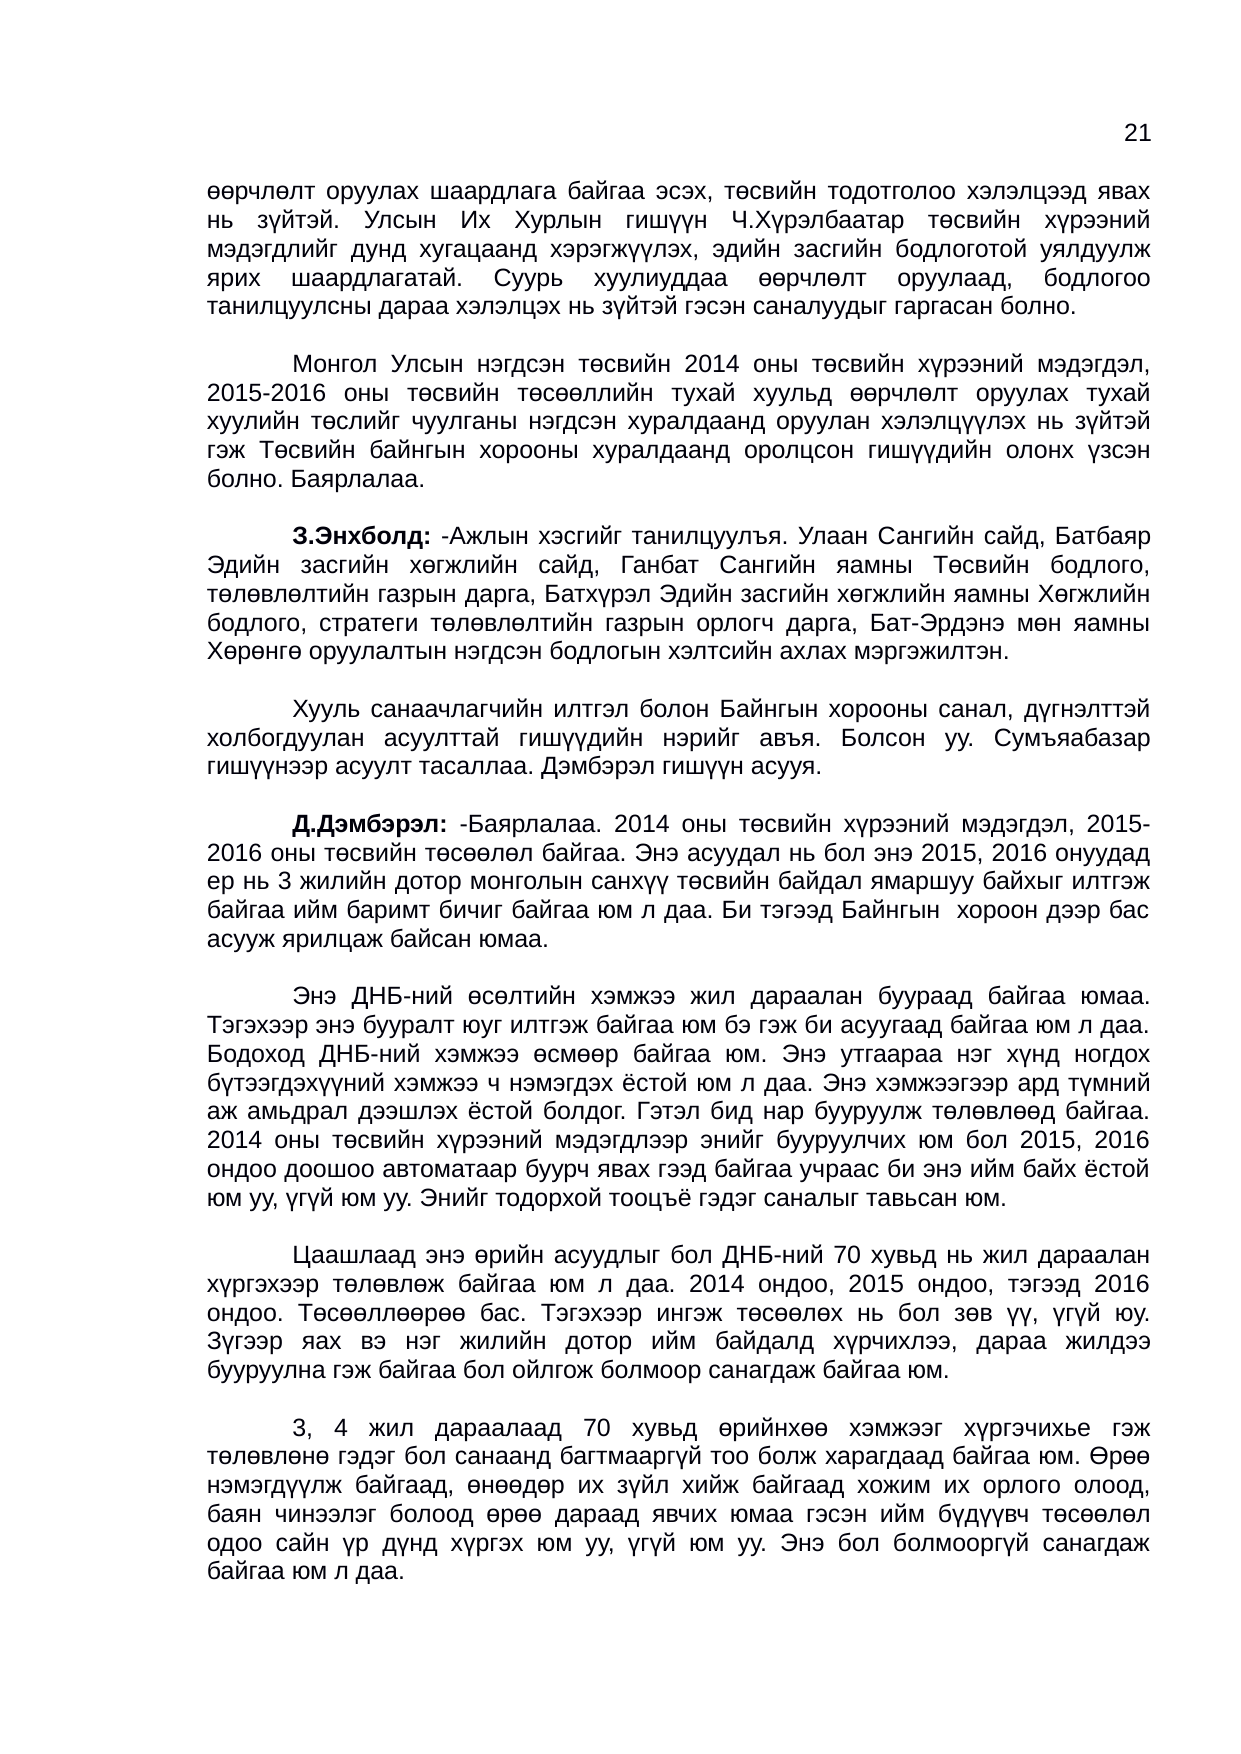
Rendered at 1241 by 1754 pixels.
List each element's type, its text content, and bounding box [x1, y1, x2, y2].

text Монгол Улсын нэгдсэн төсвийн 2014 оны төсвийн хүрээний мэдэгдэл, 2015-2016 оны төсвийн төсөөллийн тухай хуульд өөрчлөлт оруулах тухай хуулийн төслийг чуулганы нэгдсэн хуралдаанд оруулан хэлэлцүүлэх нь зүйтэй гэж Төсвийн байнгын хорооны хуралдаанд оролцсон гишүүдийн олонх үзсэн болно. Баярлалаа. [207, 349, 1152, 493]
text Энэ ДНБ-ний өсөлтийн хэмжээ жил дараалан буураад байгаа юмаа. Тэгэхээр энэ бууралт юуг илтгэж байгаа юм бэ гэж би асуугаад байгаа юм л даа. Бодоход ДНБ-ний хэмжээ өсмөөр байгаа юм. Энэ утгаараа нэг хүнд ногдох бүтээгдэхүүний хэмжээ ч нэмэгдэх ёстой юм л даа. Энэ хэмжээгээр ард түмний аж амьдрал дээшлэх ёстой болдог. Гэтэл бид нар бууруулж төлөвлөөд байгаа. 2014 оны төсвийн хүрээний мэдэгдлээр энийг бууруулчих юм бол 2015, 2016 ондоо доошоо автоматаар буурч явах гээд байгаа учраас би энэ ийм байх ёстой юм уу, үгүй юм уу. Энийг тодорхой тооцъё гэдэг саналыг тавьсан юм. [207, 981, 1152, 1211]
text Хууль санаачлагчийн илтгэл болон Байнгын хорооны санал, дүгнэлттэй холбогдуулан асуулттай гишүүдийн нэрийг авъя. Болсон уу. Сумъяабазар гишүүнээр асуулт тасаллаа. Дэмбэрэл гишүүн асууя. [207, 694, 1152, 780]
text 3, 4 жил дараалаад 70 хувьд өрийнхөө хэмжээг хүргэчихье гэж төлөвлөнө гэдэг бол санаанд багтмааргүй тоо болж харагдаад байгаа юм. Өрөө нэмэгдүүлж байгаад, өнөөдөр их зүйл хийж байгаад хожим их орлого олоод, баян чинээлэг болоод өрөө дараад явчих юмаа гэсэн ийм бүдүүвч төсөөлөл одоо сайн үр дүнд хүргэх юм уу, үгүй юм уу. Энэ бол болмооргүй санагдаж байгаа юм л даа. [207, 1413, 1152, 1585]
text Цаашлаад энэ өрийн асуудлыг бол ДНБ-ний 70 хувьд нь жил дараалан хүргэхээр төлөвлөж байгаа юм л даа. 2014 ондоо, 2015 ондоо, тэгээд 2016 ондоо. Төсөөллөөрөө бас. Тэгэхээр ингэж төсөөлөх нь бол зөв үү, үгүй юу. Зүгээр яах вэ нэг жилийн дотор ийм байдалд хүрчихлээ, дараа жилдээ бууруулна гэж байгаа бол ойлгож болмоор санагдаж байгаа юм. [207, 1240, 1152, 1384]
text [207, 176, 1152, 320]
text Д.Дэмбэрэл: -Баярлалаа. 2014 оны төсвийн хүрээний мэдэгдэл, 2015-2016 оны төсвийн төсөөлөл байгаа. Энэ асуудал нь бол энэ 2015, 2016 онуудад ер нь 3 жилийн дотор монголын санхүү төсвийн байдал ямаршуу байхыг илтгэж байгаа ийм баримт бичиг байгаа юм л даа. Би тэгээд Байнгын хороон дээр бас асууж ярилцаж байсан юмаа. [207, 809, 1152, 953]
text З.Энхболд: -Ажлын хэсгийг танилцуулъя. Улаан Сангийн сайд, Батбаяр Эдийн засгийн хөгжлийн сайд, Ганбат Сангийн яамны Төсвийн бодлого, төлөвлөлтийн газрын дарга, Батхүрэл Эдийн засгийн хөгжлийн яамны Хөгжлийн бодлого, стратеги төлөвлөлтийн газрын орлогч дарга, Бат-Эрдэнэ мөн яамны Хөрөнгө оруулалтын нэгдсэн бодлогын хэлтсийн ахлах мэргэжилтэн. [207, 521, 1152, 665]
